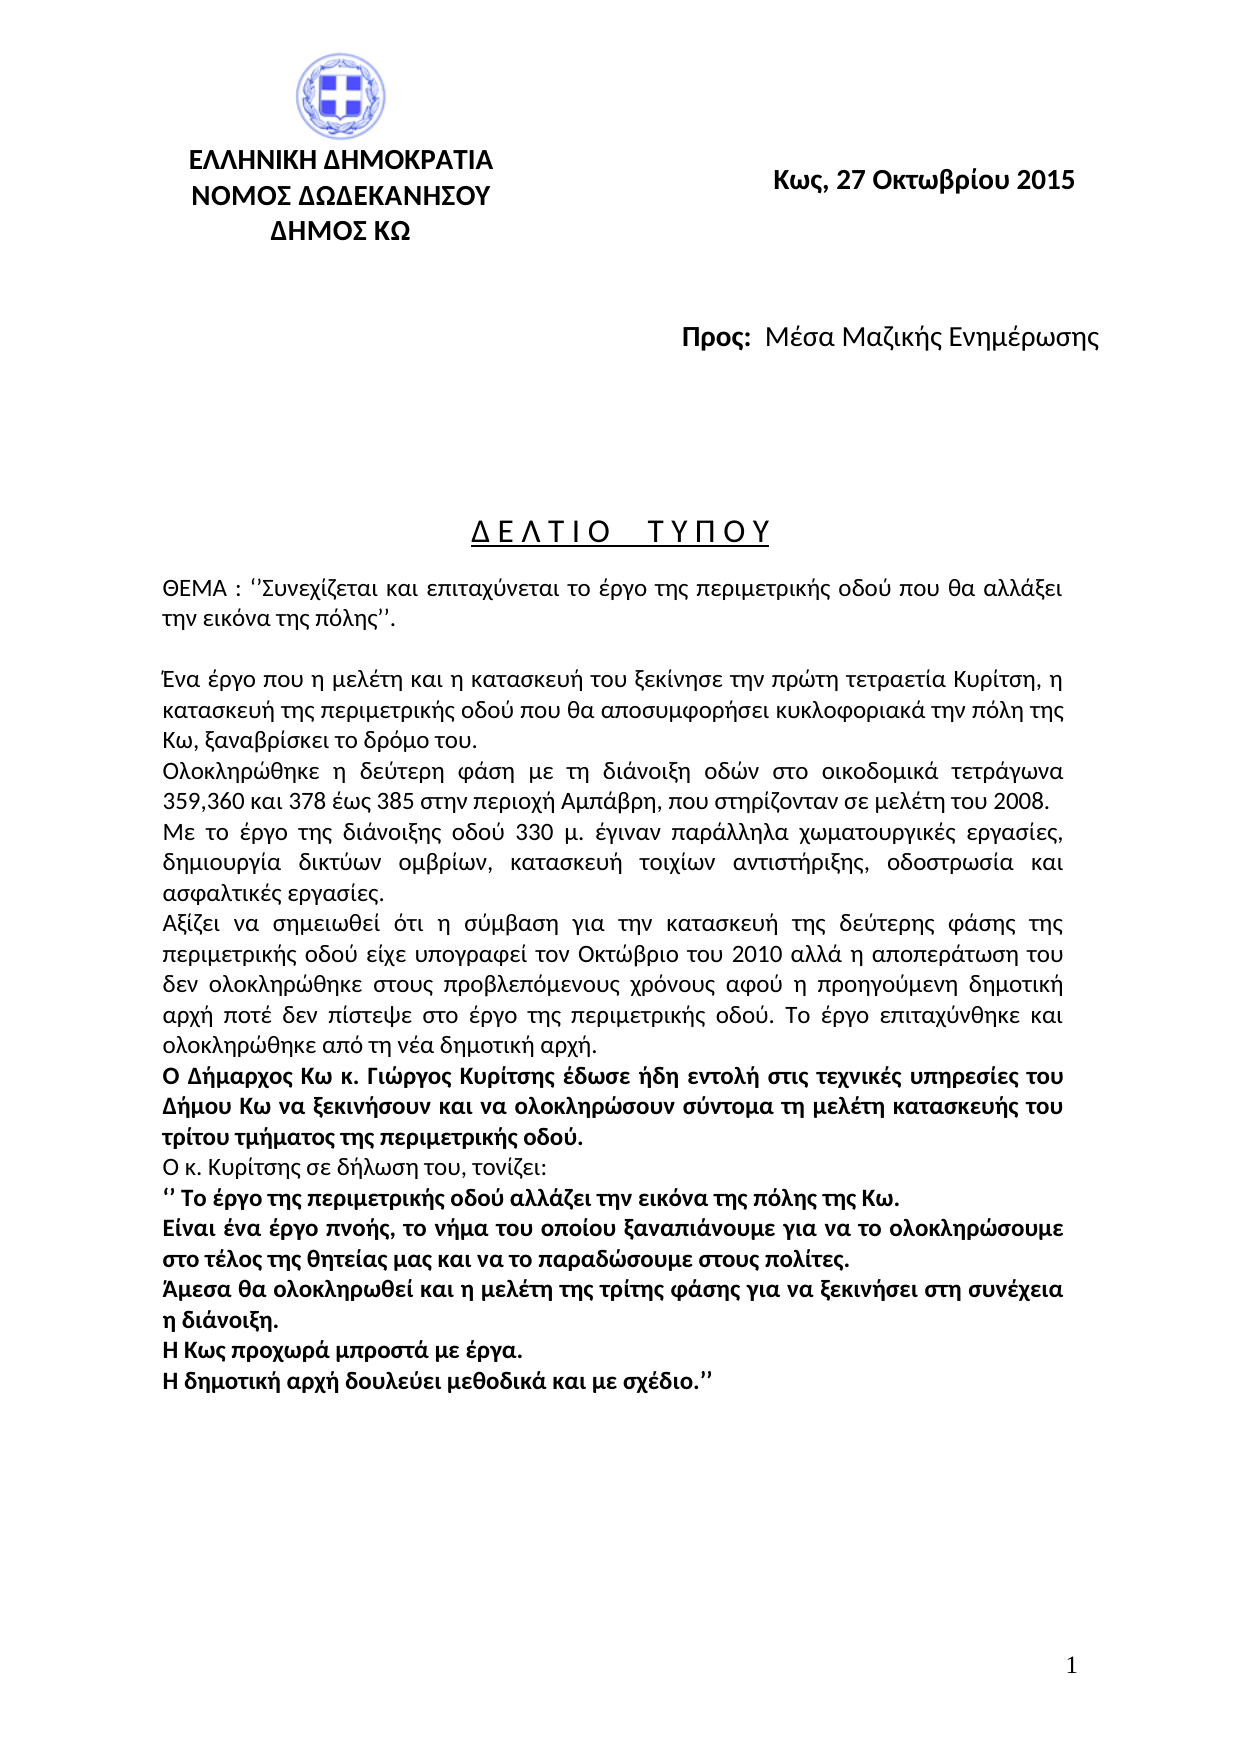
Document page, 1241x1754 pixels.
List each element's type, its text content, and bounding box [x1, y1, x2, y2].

text Ένα έργο που η μελέτη και η κατασκευή του ξεκίνησε την πρώτη τετραετία Κυρίτση, η κατασκευή της περιμετρικής οδού που θα αποσυμφορήσει κυκλοφοριακά την πόλη της Κω, ξαναβρίσκει το δρόμο του. [162, 663, 1065, 755]
text Η δημοτική αρχή δουλεύει μεθοδικά και με σχέδιο.’’ [162, 1365, 1065, 1396]
text ΘΕΜΑ : ‘’Συνεχίζεται και επιταχύνεται το έργο της περιμετρικής οδού που θα αλλάξει την εικόνα της πόλης’’. [162, 572, 1065, 633]
text Ολοκληρώθηκε η δεύτερη φάση με τη διάνοιξη οδών στο οικοδομικά τετράγωνα 359,360 και 378 έως 385 στην περιοχή Αμπάβρη, που στηρίζονταν σε μελέτη του 2008. [162, 755, 1065, 816]
text Ο κ. Κυρίτσης σε δήλωση του, τονίζει: [162, 1152, 1065, 1182]
text ‘’ Το έργο της περιμετρικής οδού αλλάζει την εικόνα της πόλης της Κω. [162, 1182, 1065, 1213]
text Με το έργο της διάνοιξης οδού 330 μ. έγιναν παράλληλα χωματουργικές εργασίες, δημιουργία δικτύων ομβρίων, κατασκευή τοιχίων αντιστήριξης, οδοστρωσία και ασφαλτικές εργασίες. [162, 816, 1065, 907]
picture [295, 52, 387, 141]
text Κως, 27 Οκτωβρίου 2015 [595, 161, 1078, 197]
text Ο Δήμαρχος Κω κ. Γιώργος Κυρίτσης έδωσε ήδη εντολή στις τεχνικές υπηρεσίες του Δήμου Κω να ξεκινήσουν και να ολοκληρώσουν σύντομα τη μελέτη κατασκευής του τρίτου τμήματος της περιμετρικής οδού. [162, 1060, 1065, 1152]
text Η Κως προχωρά μπροστά με έργα. [162, 1335, 1065, 1365]
text Δ Ε Λ Τ Ι Ο Τ Υ Π Ο Υ [162, 510, 1078, 551]
text Αξίζει να σημειωθεί ότι η σύμβαση για την κατασκευή της δεύτερης φάσης της περιμετρικής οδού είχε υπογραφεί τον Οκτώβριο του 2010 αλλά η αποπεράτωση του δεν ολοκληρώθηκε στους προβλεπόμενους χρόνους αφού η προηγούμενη δημοτική αρχή ποτέ δεν πίστεψε στο έργο της περιμετρικής οδού. Το έργο επιταχύνθηκε και ολοκληρώθηκε από τη νέα δημοτική αρχή. [162, 907, 1065, 1060]
text Άμεσα θα ολοκληρωθεί και η μελέτη της τρίτης φάσης για να ξεκινήσει στη συνέχεια η διάνοιξη. [162, 1274, 1065, 1335]
text Είναι ένα έργο πνοής, το νήμα του οποίου ξαναπιάνουμε για να το ολοκληρώσουμε στο τέλος της θητείας μας και να το παραδώσουμε στους πολίτες. [162, 1213, 1065, 1274]
